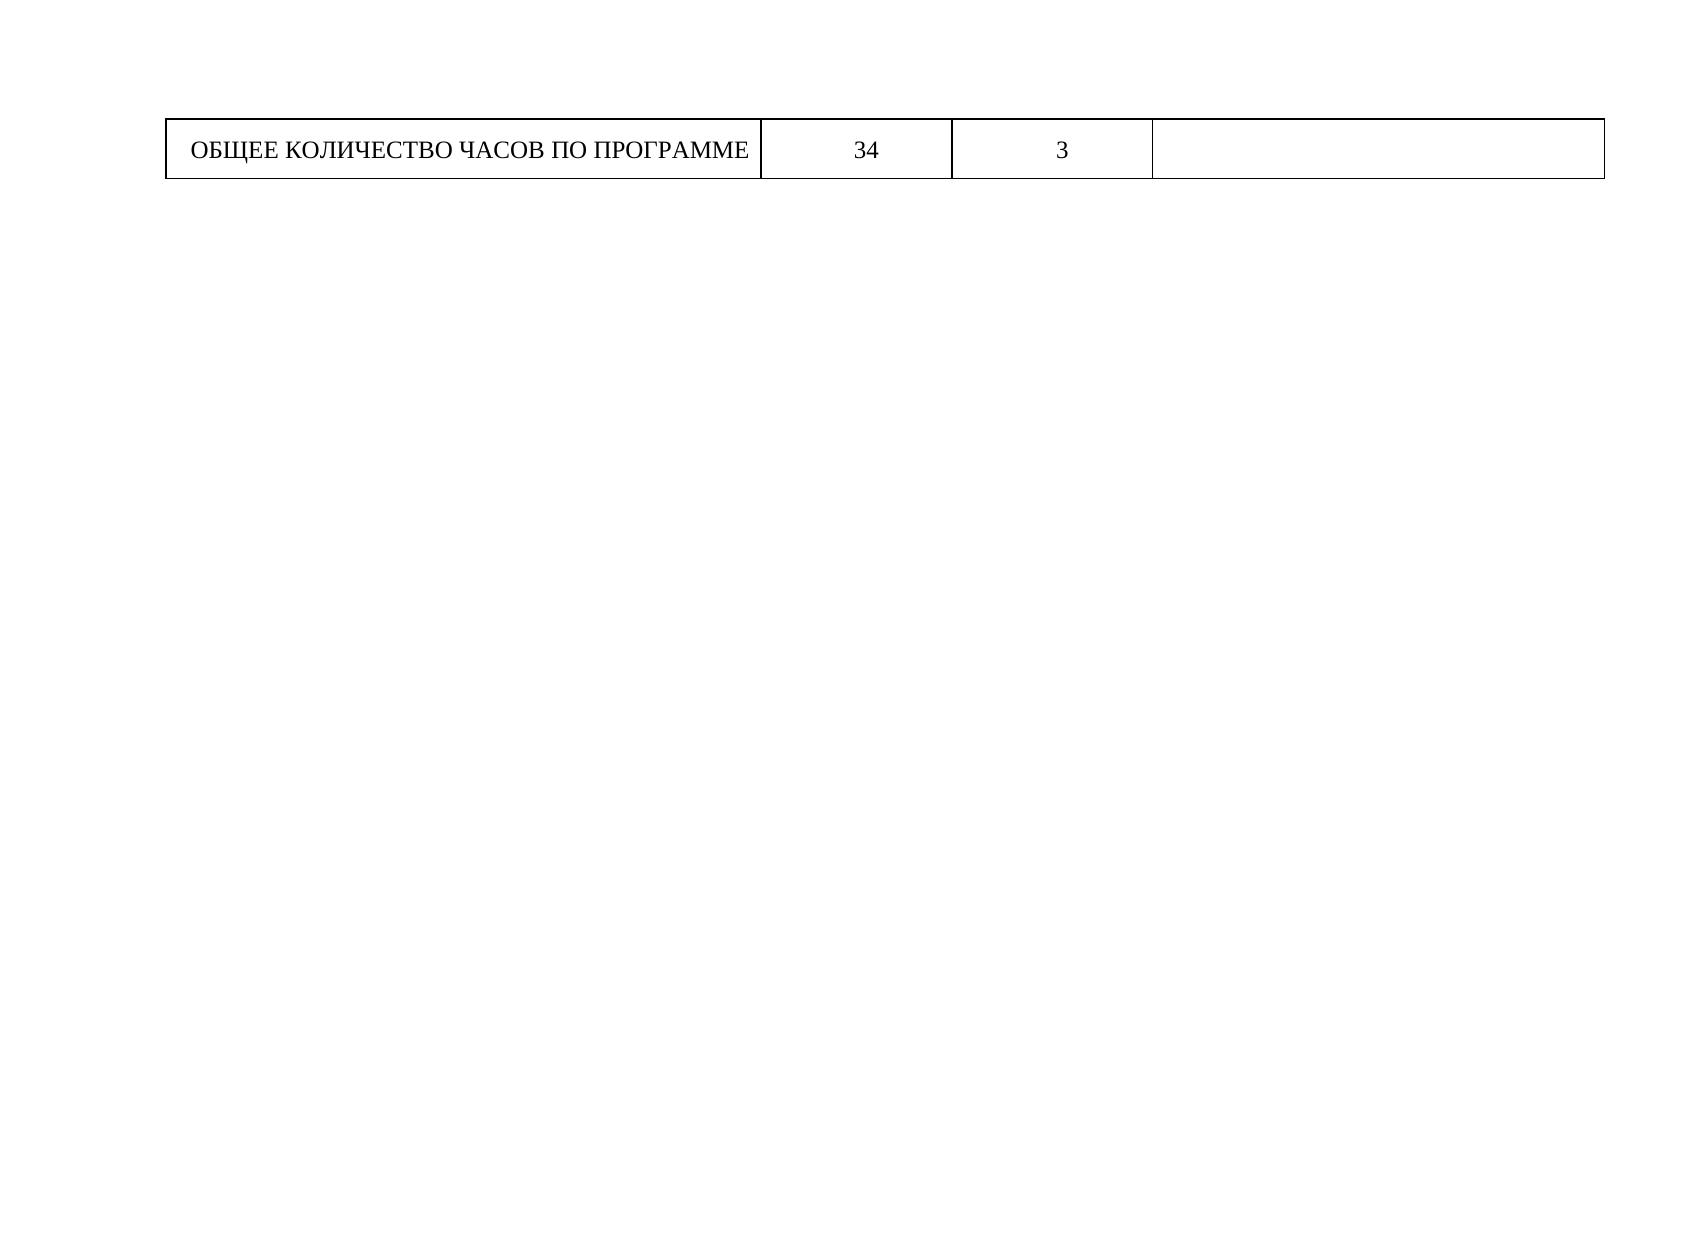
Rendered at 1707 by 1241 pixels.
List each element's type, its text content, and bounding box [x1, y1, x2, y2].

table_cell ОБЩЕЕ КОЛИЧЕСТВО ЧАСОВ ПО ПРОГРАММЕ [167, 120, 760, 178]
table_cell 34 [762, 120, 951, 178]
table_cell 3 [953, 120, 1152, 178]
table_cell [1153, 120, 1604, 178]
